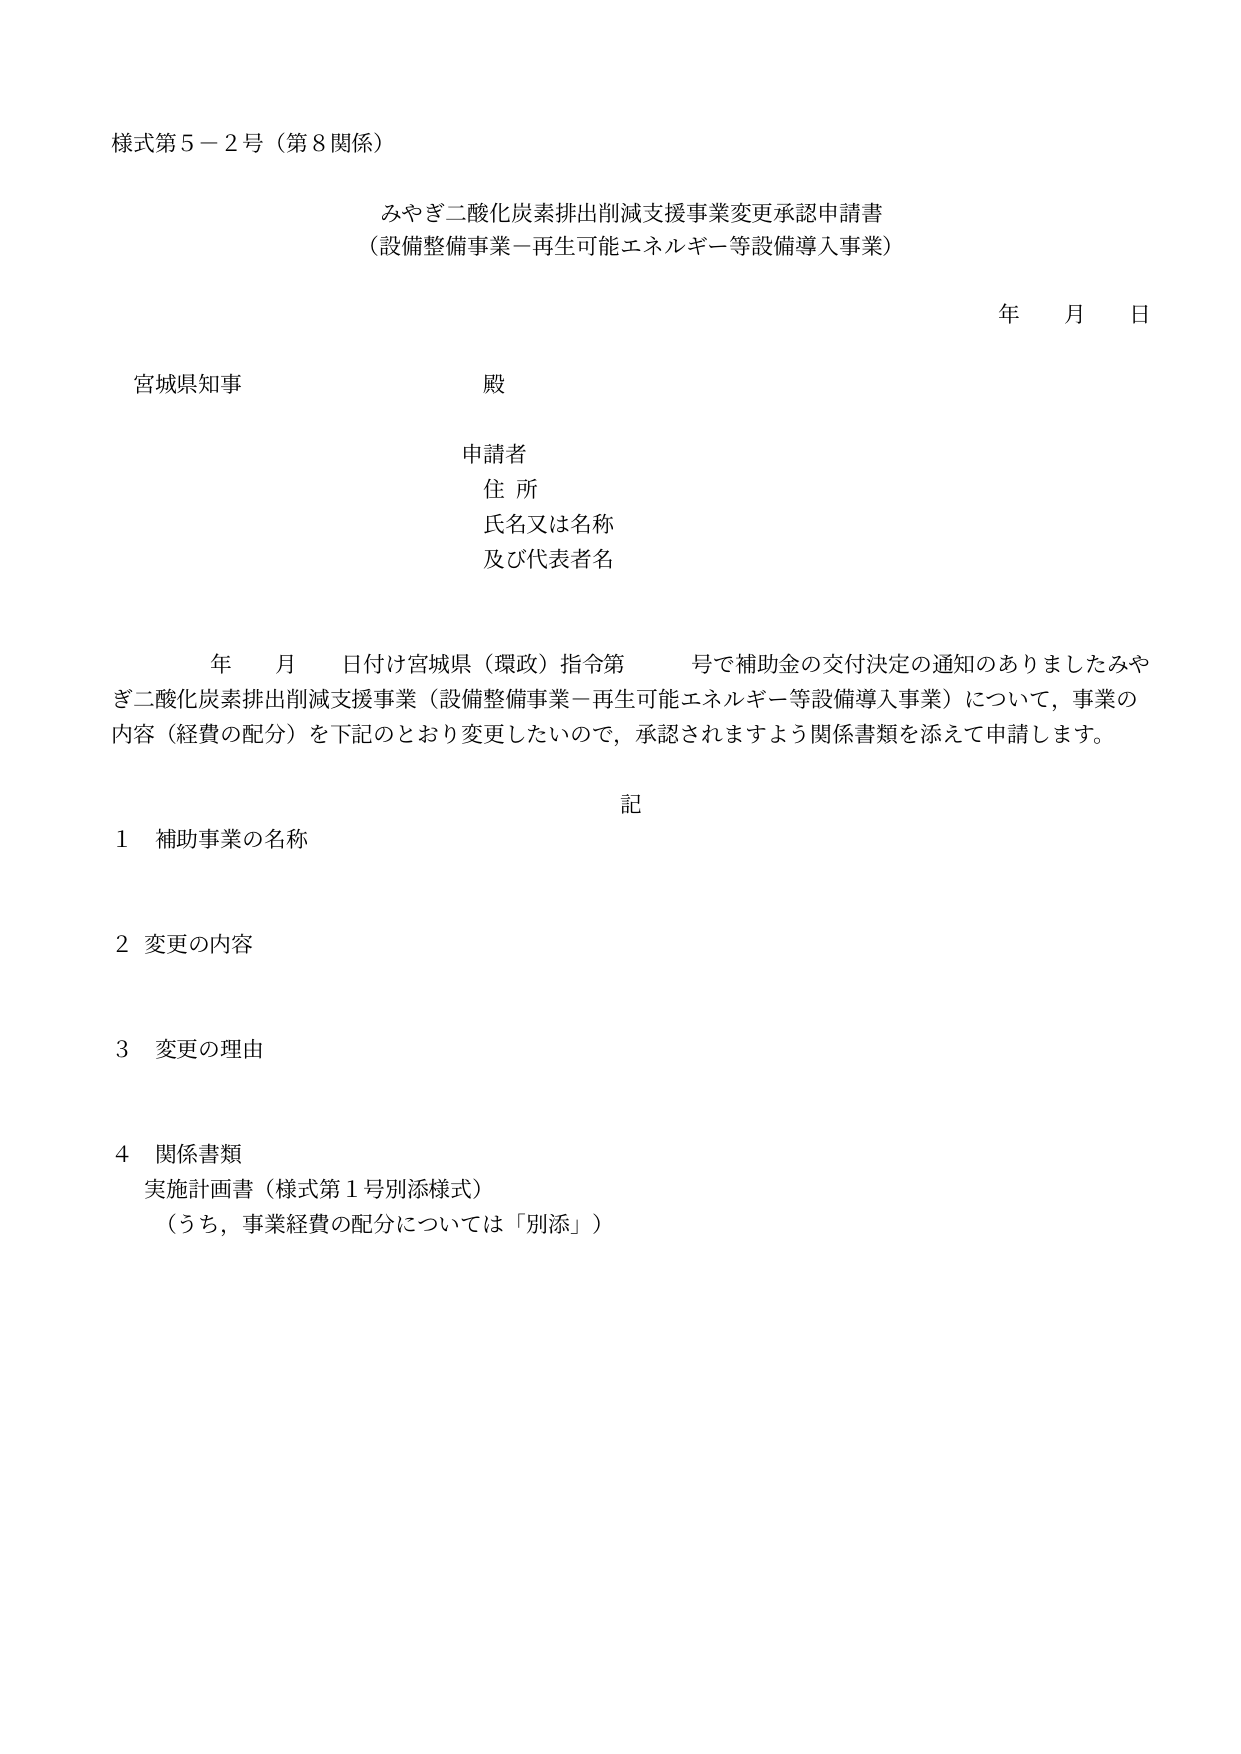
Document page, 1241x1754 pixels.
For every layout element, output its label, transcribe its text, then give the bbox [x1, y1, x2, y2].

table_cell 様式第５－２号（第８関係） みやぎ二酸化炭素排出削減支援事業変更承認申請書 （設備整備事業－再生可能エネルギー等設備導入事業） 年 月 日 宮城県知事 殿 申請者 住 所 氏名又は名称 及び代表者名 年 月 日付け宮城県（環政）指令第 号で補助金の交付決定の通知のありましたみやぎ二酸化炭素排出削減支援事業（設備整備事業－再生可能エネルギー等設備導入事業）について，事業の内容（経費の配分）を下記のとおり変更したいので，承認されますよう関係書類を添えて申請します。 記 １ 補助事業の名称 ２ 変更の内容 ３ 変更の理由 ４ 関係書類 実施計画書（様式第１号別添様式） （うち，事業経費の配分については「別添」） [100, 90, 1163, 1656]
